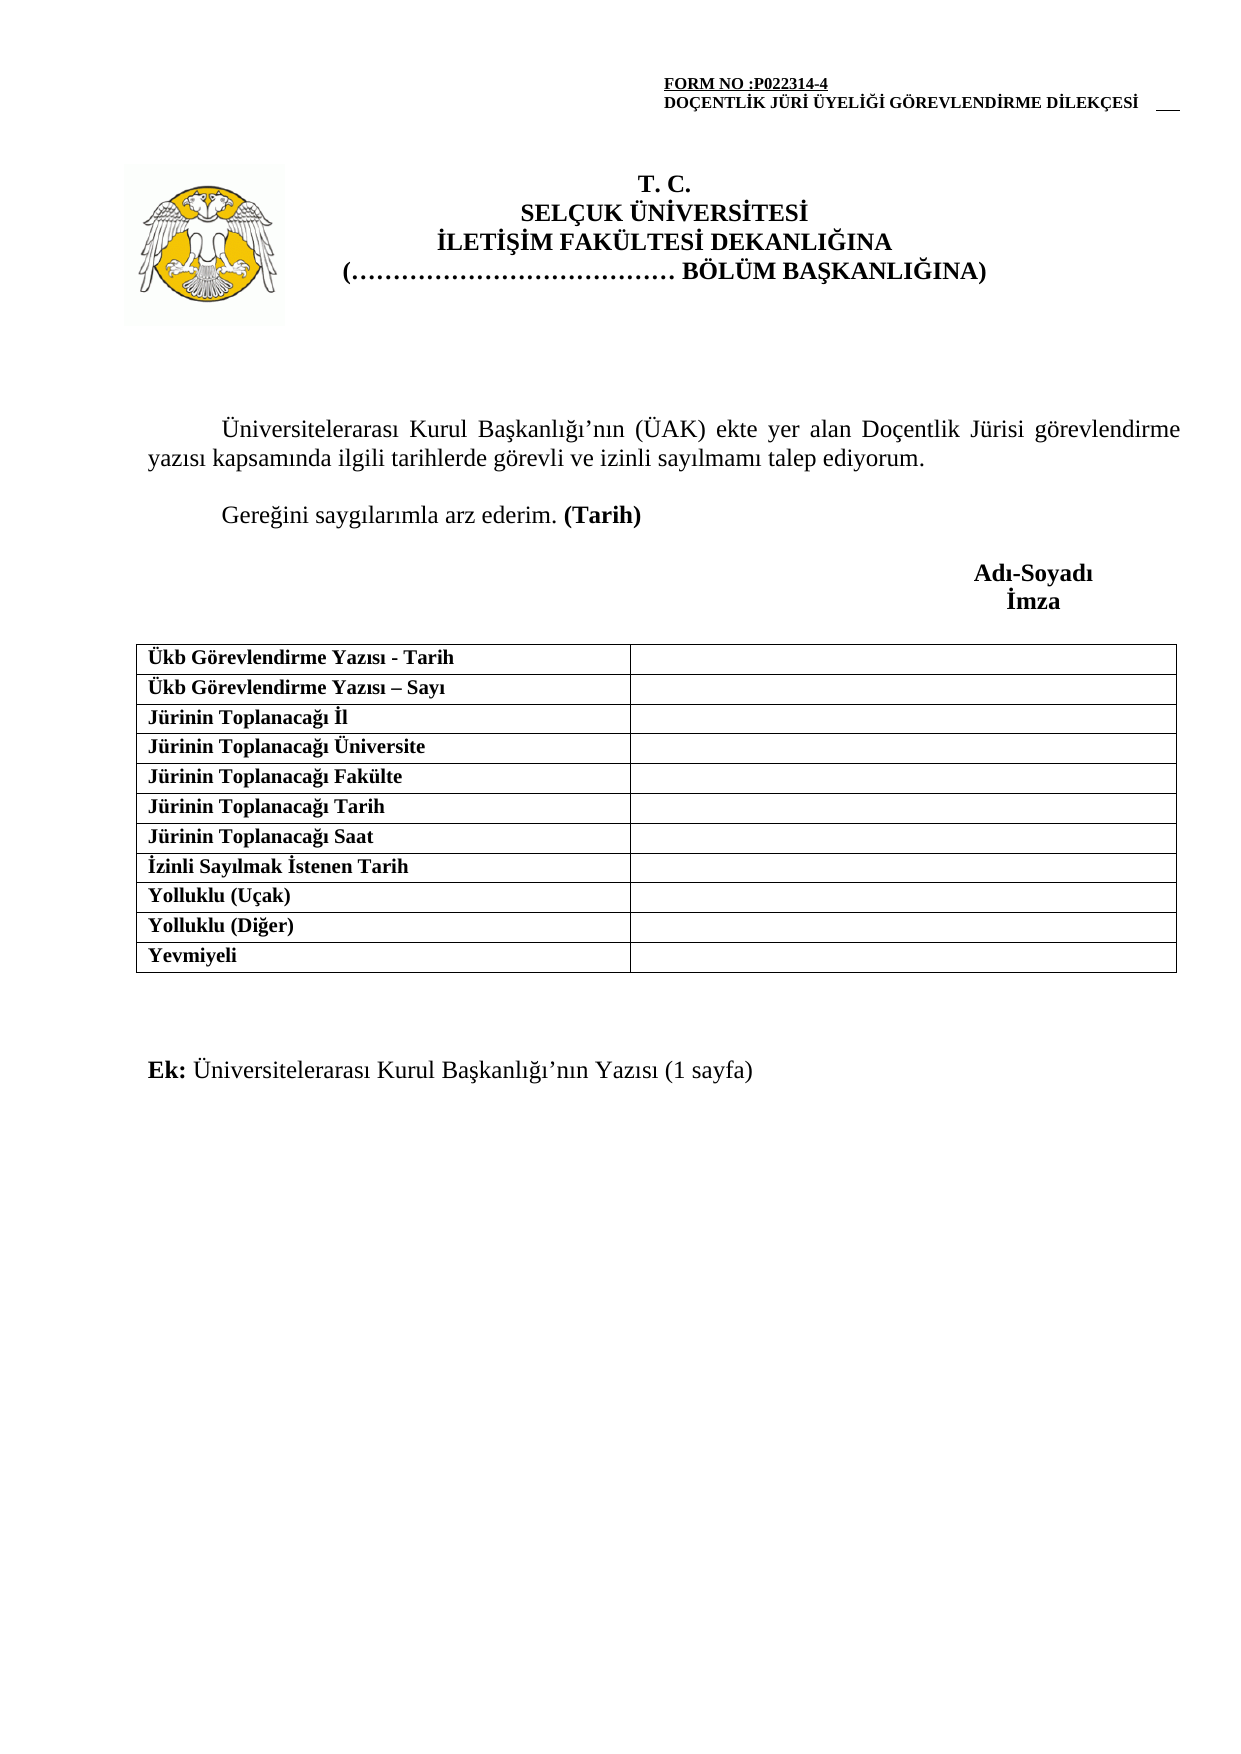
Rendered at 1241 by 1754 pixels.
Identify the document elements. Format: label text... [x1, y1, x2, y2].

picture [123, 164, 285, 326]
text Ek: Üniversitelerarası Kurul Başkanlığı’nın Yazısı (1 sayfa) [148, 1055, 1181, 1084]
table_cell Yevmiyeli [137, 943, 630, 972]
table_header Ükb Görevlendirme Yazısı - Tarih [137, 645, 630, 674]
table_cell [631, 883, 1176, 912]
table_cell [631, 734, 1176, 763]
table_cell Yolluklu (Uçak) [137, 883, 630, 912]
text Adı-Soyadı [811, 558, 1181, 586]
table_cell [631, 794, 1176, 823]
table_cell [631, 705, 1176, 733]
table_cell Jürinin Toplanacağı İl [137, 705, 630, 733]
table_cell Yolluklu (Diğer) [137, 913, 630, 942]
table_cell [631, 824, 1176, 852]
table_cell Jürinin Toplanacağı Üniversite [137, 734, 630, 763]
table_cell Jürinin Toplanacağı Fakülte [137, 764, 630, 793]
table_cell Ükb Görevlendirme Yazısı – Sayı [137, 675, 630, 703]
table_cell [631, 943, 1176, 972]
table_cell İzinli Sayılmak İstenen Tarih [137, 854, 630, 882]
text Gereğini saygılarımla arz ederim. (Tarih) [148, 500, 1181, 529]
text Üniversitelerarası Kurul Başkanlığı’nın (ÜAK) ekte yer alan Doçentlik Jürisi görevlendirme yazısı kapsamında ilgili tarihlerde görevli ve izinli sayılmamı talep ediyorum. [148, 414, 1181, 471]
table_cell [631, 675, 1176, 703]
table_cell [631, 764, 1176, 793]
table_cell Jürinin Toplanacağı Saat [137, 824, 630, 852]
text İmza [811, 586, 1181, 615]
table_cell [631, 913, 1176, 942]
table_header [631, 645, 1176, 674]
table_cell Jürinin Toplanacağı Tarih [137, 794, 630, 823]
table_cell [631, 854, 1176, 882]
